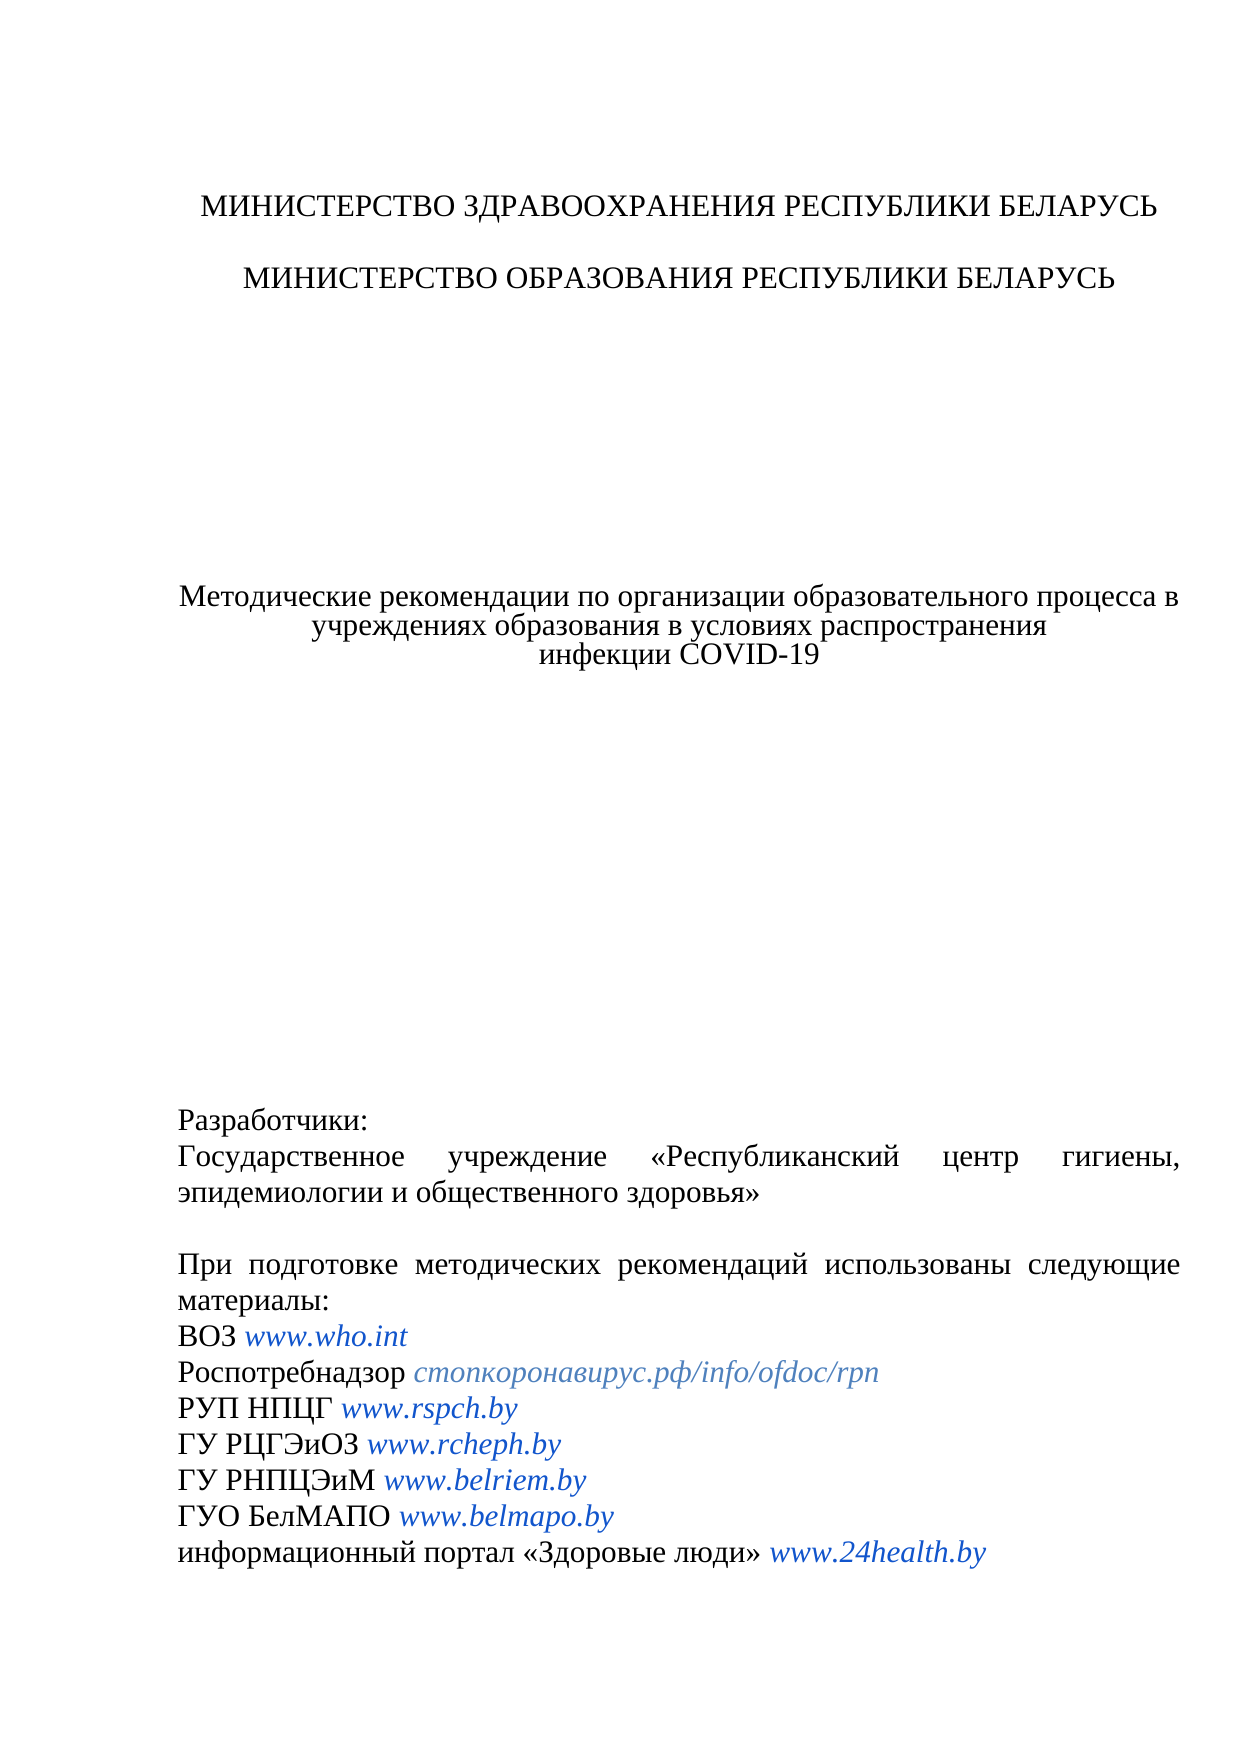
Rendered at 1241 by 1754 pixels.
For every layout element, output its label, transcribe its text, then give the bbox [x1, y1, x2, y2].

text ГУО БелМАПО www.belmapo.by [177, 1497, 1181, 1533]
text информационный портал «Здоровые люди» www.24health.by [177, 1533, 1181, 1569]
text Государственное учреждение «Республиканский центр гигиены, эпидемиологии и общественного здоровья» [177, 1138, 1181, 1209]
text МИНИСТЕРСТВО ЗДРАВООХРАНЕНИЯ РЕСПУБЛИКИ БЕЛАРУСЬ [177, 188, 1181, 223]
text ГУ РНПЦЭиМ www.belriem.by [177, 1461, 1181, 1497]
text ГУ РЦГЭиОЗ www.rcheph.by [177, 1425, 1181, 1461]
text МИНИСТЕРСТВО ОБРАЗОВАНИЯ РЕСПУБЛИКИ БЕЛАРУСЬ [177, 259, 1181, 295]
text РУП НПЦГ www.rspch.by [177, 1389, 1181, 1425]
text Разработчики: [177, 1102, 1181, 1138]
text ВОЗ www.who.int [177, 1317, 1181, 1353]
text инфекции COVID-19 [177, 641, 1181, 670]
text При подготовке методических рекомендаций использованы следующие материалы: [177, 1245, 1181, 1317]
text Методические рекомендации по организации образовательного процесса в учреждениях образования в условиях распространения [177, 583, 1181, 641]
text Роспотребнадзор стопкоронавирус.рф/info/ofdoc/rpn [177, 1353, 1181, 1389]
